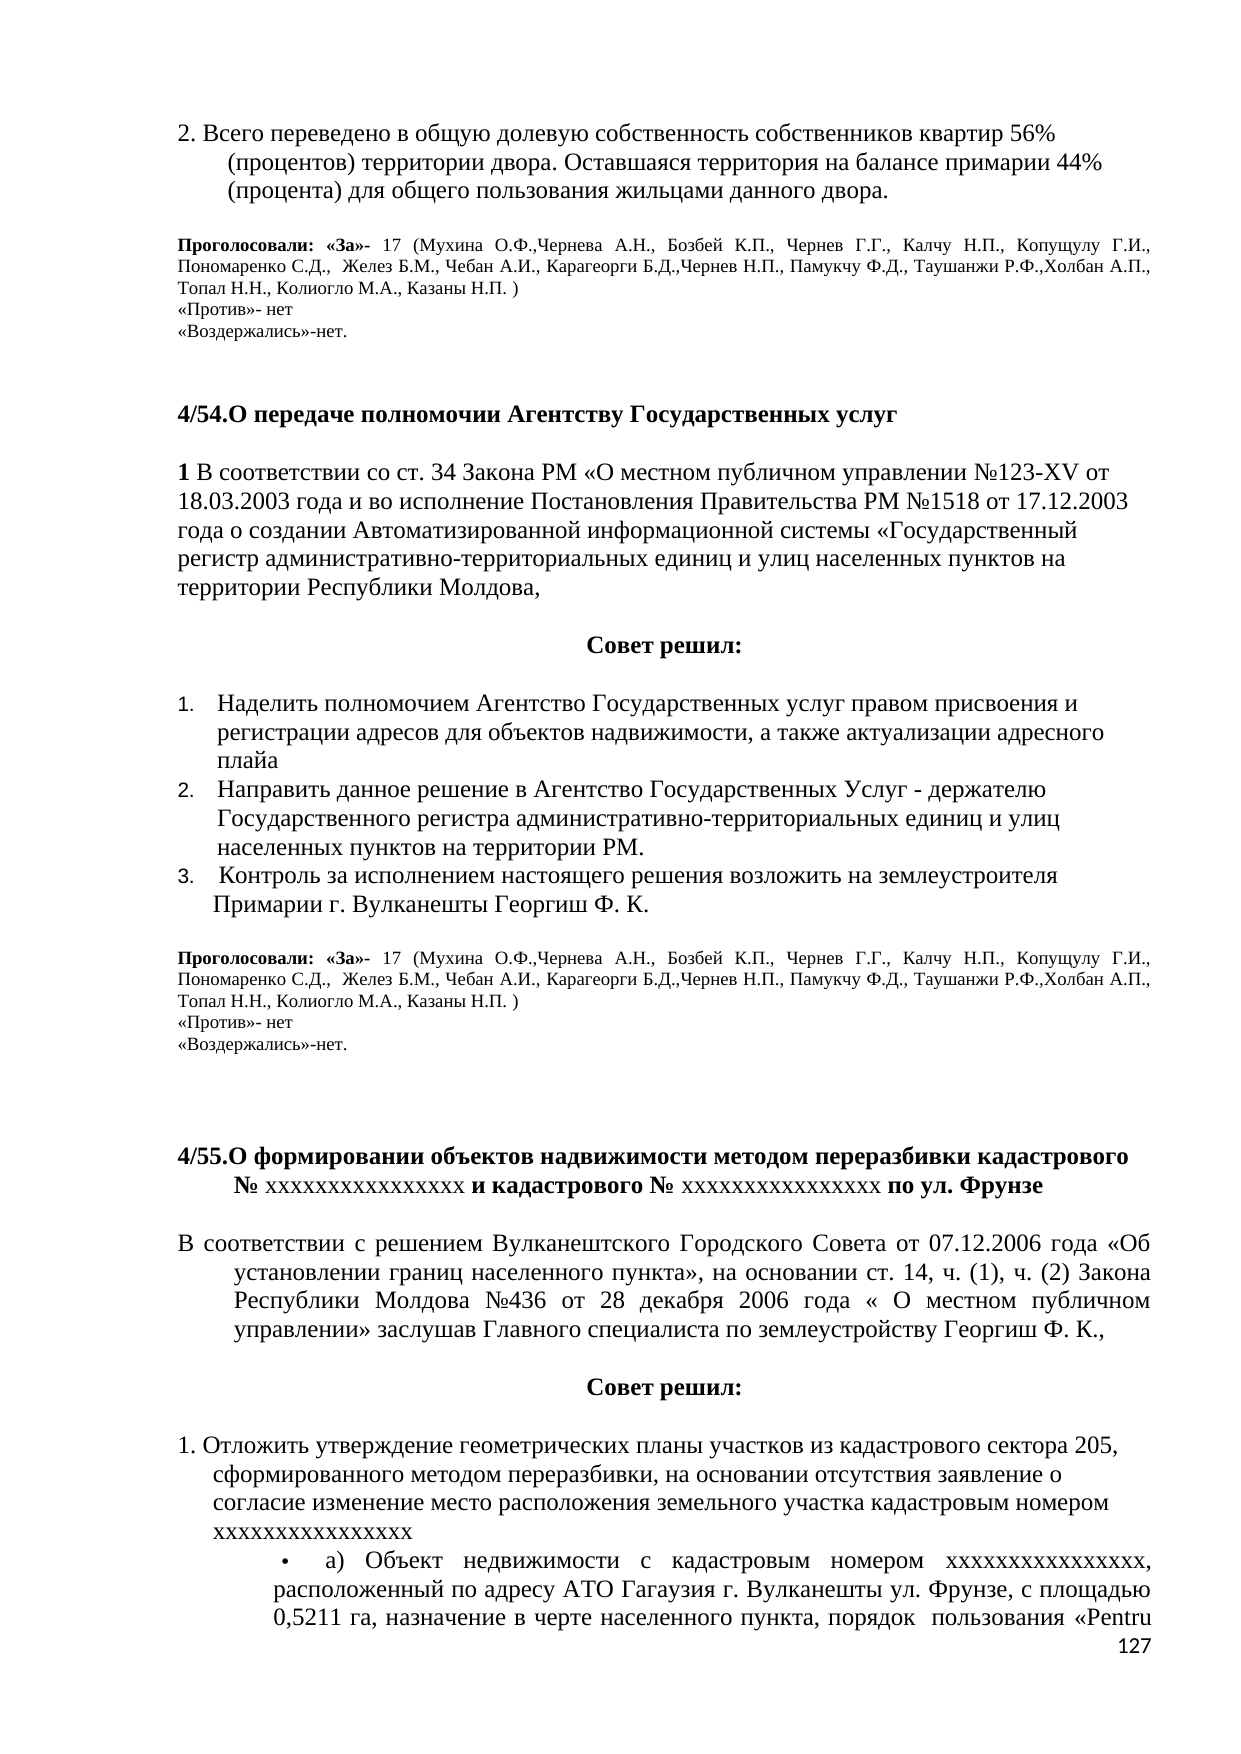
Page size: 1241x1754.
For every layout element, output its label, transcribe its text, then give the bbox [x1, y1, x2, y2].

text 2. Всего переведено в общую долевую собственность собственников квартир 56% (процентов) территории двора. Оставшаяся территория на балансе примарии 44% (процента) для общего пользования жильцами данного двора. [177, 118, 1152, 204]
list Направить данное решение в Агентство Государственных Услуг - держателю Государственного регистра административно-территориальных единиц и улиц населенных пунктов на территории РМ. [177, 774, 1152, 861]
list Контроль за исполнением настоящего решения возложить на землеустроителя [177, 861, 1152, 889]
text Проголосовали: «За»- 17 (Мухина О.Ф.,Чернева А.Н., Бозбей К.П., Чернев Г.Г., Калчу Н.П., Копущулу Г.И., Пономаренко С.Д., Желез Б.М., Чебан А.И., Карагеорги Б.Д.,Чернев Н.П., Памукчу Ф.Д., Таушанжи Р.Ф.,Холбан А.П., Топал Н.Н., Колиогло М.А., Казаны Н.П. ) [177, 233, 1152, 298]
text Примарии г. Вулканешты Георгиш Ф. К. [177, 889, 1152, 918]
text Проголосовали: «За»- 17 (Мухина О.Ф.,Чернева А.Н., Бозбей К.П., Чернев Г.Г., Калчу Н.П., Копущулу Г.И., Пономаренко С.Д., Желез Б.М., Чебан А.И., Карагеорги Б.Д.,Чернев Н.П., Памукчу Ф.Д., Таушанжи Р.Ф.,Холбан А.П., Топал Н.Н., Колиогло М.А., Казаны Н.П. ) [177, 947, 1152, 1011]
text 1. Отложить утверждение геометрических планы участков из кадастрового сектора 205, сформированного методом переразбивки, на основании отсутствия заявление о согласие изменение место расположения земельного участка кадастровым номером хххххххххххххххх [177, 1430, 1152, 1545]
text «Против»- нет [177, 298, 1152, 320]
text Совет решил: [177, 1372, 1152, 1401]
text «Против»- нет [177, 1011, 1152, 1033]
text 4/55.О формировании объектов надвижимости методом переразбивки кадастрового № хххххххххххххххх и кадастрового № хххххххххххххххх по ул. Фрунзе [177, 1141, 1152, 1199]
text В соответствии с решением Вулканештского Городского Совета от 07.12.2006 года «Об установлении границ населенного пункта», на основании ст. 14, ч. (1), ч. (2) Закона Республики Молдова №436 от 28 декабря 2006 года « О местном публичном управлении» заслушав Главного специалиста по землеустройству Георгиш Ф. К., [177, 1228, 1152, 1343]
text 1 В соответствии со ст. 34 Закона РМ «О местном публичном управлении №123-XV от 18.03.2003 года и во исполнение Постановления Правительства РМ №1518 от 17.12.2003 года о создании Автоматизированной информационной системы «Государственный регистр административно-территориальных единиц и улиц населенных пунктов на территории Республики Молдова, [177, 457, 1152, 601]
text 4/54.О передаче полномочии Агентству Государственных услуг [177, 399, 1152, 428]
text Совет решил: [177, 630, 1152, 659]
text «Воздержались»-нет. [177, 320, 1152, 341]
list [273, 1545, 1152, 1631]
list Наделить полномочием Агентство Государственных услуг правом присвоения и регистрации адресов для объектов надвижимости, а также актуализации адресного плайа [177, 688, 1152, 774]
text «Воздержались»-нет. [177, 1033, 1152, 1054]
